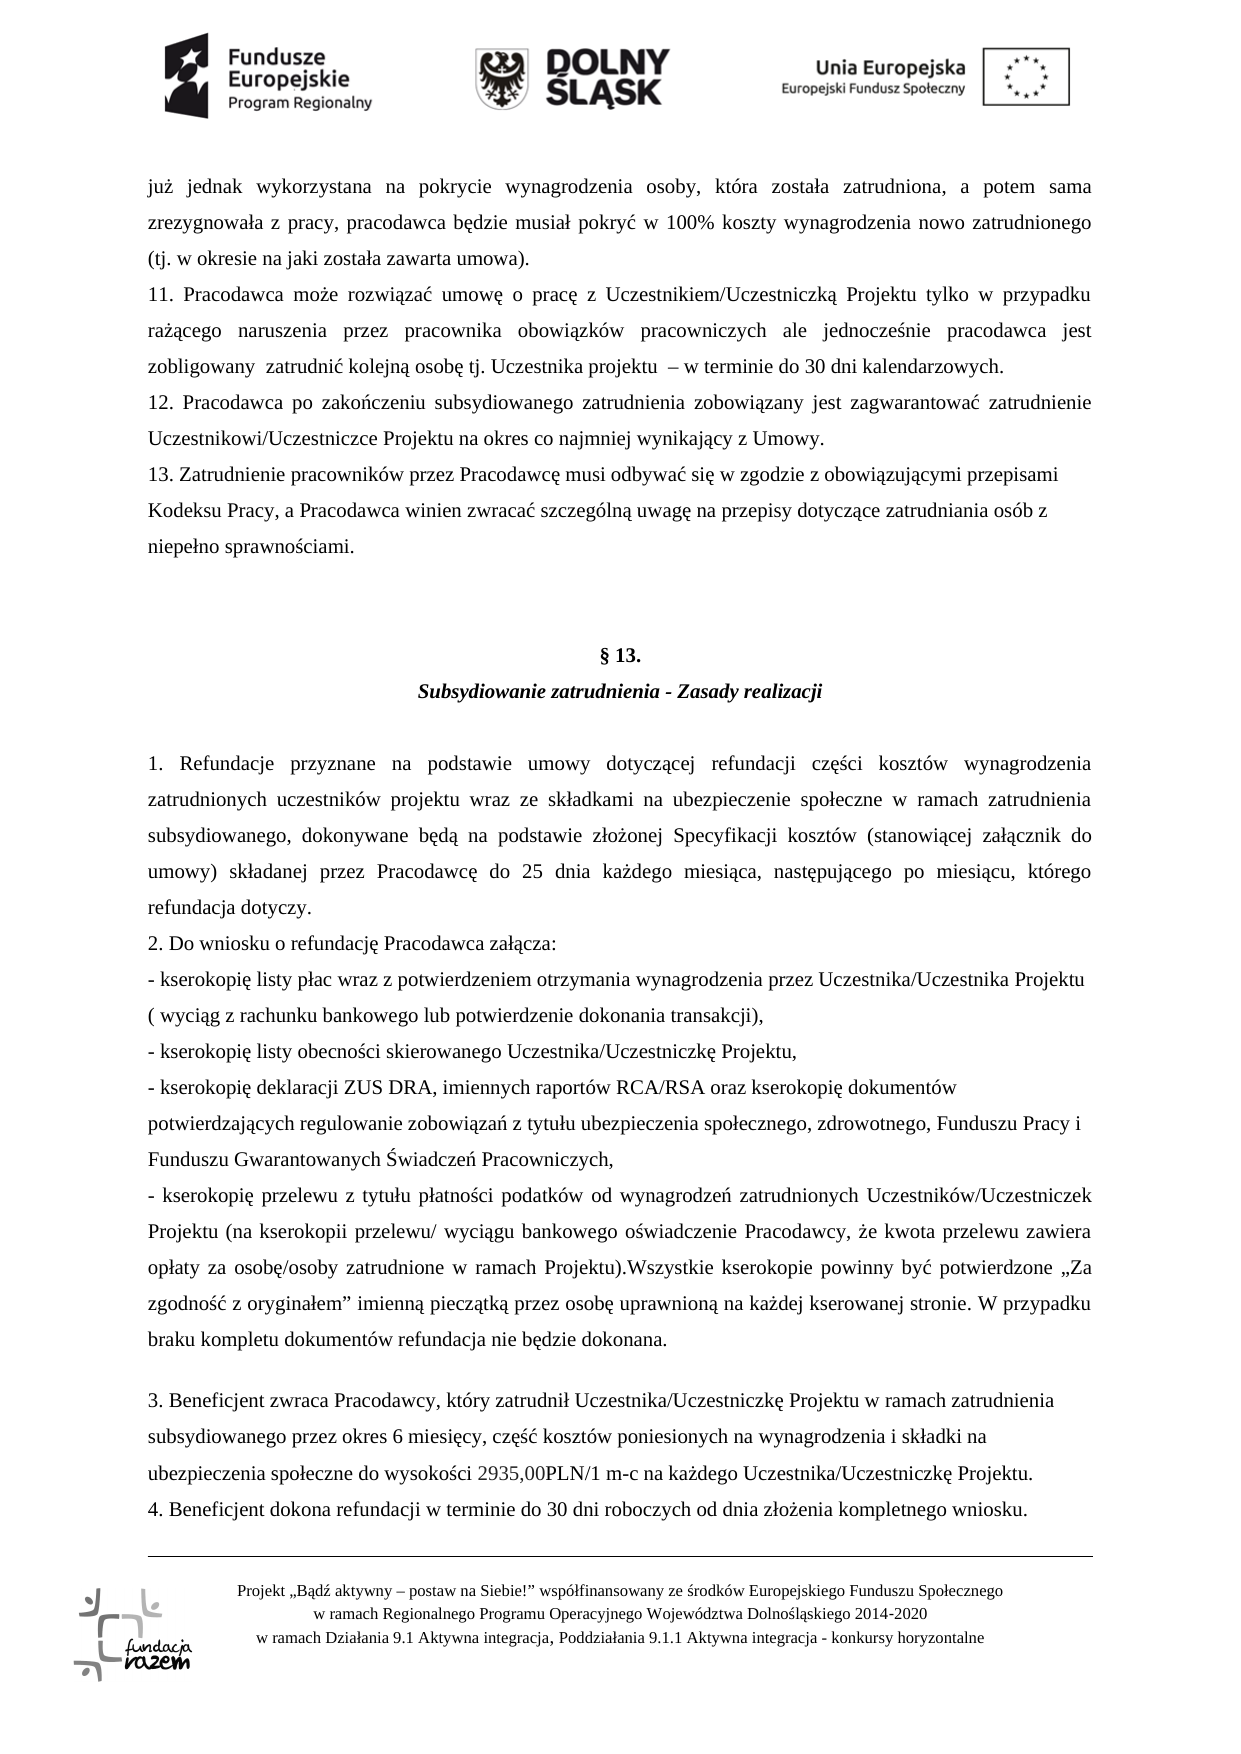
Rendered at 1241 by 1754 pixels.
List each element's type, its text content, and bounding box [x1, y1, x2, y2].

text - kserokopię deklaracji ZUS DRA, imiennych raportów RCA/RSA oraz kserokopię dokumentów potwierdzających regulowanie zobowiązań z tytułu ubezpieczenia społecznego, zdrowotnego, Funduszu Pracy i Funduszu Gwarantowanych Świadczeń Pracowniczych, [148, 1075, 1093, 1171]
text 1. Refundacje przyznane na podstawie umowy dotyczącej refundacji części kosztów wynagrodzenia zatrudnionych uczestników projektu wraz ze składkami na ubezpieczenie społeczne w ramach zatrudnienia subsydiowanego, dokonywane będą na podstawie złożonej Specyfikacji kosztów (stanowiącej załącznik do umowy) składanej przez Pracodawcę do 25 dnia każdego miesiąca, następującego po miesiącu, którego refundacja dotyczy. [148, 751, 1093, 919]
text - kserokopię listy płac wraz z potwierdzeniem otrzymania wynagrodzenia przez Uczestnika/Uczestnika Projektu ( wyciąg z rachunku bankowego lub potwierdzenie dokonania transakcji), [148, 967, 1093, 1027]
text 3. Beneficjent zwraca Pracodawcy, który zatrudnił Uczestnika/Uczestniczkę Projektu w ramach zatrudnienia subsydiowanego przez okres 6 miesięcy, część kosztów poniesionych na wynagrodzenia i składki na ubezpieczenia społeczne do wysokości 2935,00PLN/1 m-c na każdego Uczestnika/Uczestniczkę Projektu. [148, 1388, 1093, 1484]
text - kserokopię listy obecności skierowanego Uczestnika/Uczestniczkę Projektu, [148, 1039, 1093, 1063]
text 13. Zatrudnienie pracowników przez Pracodawcę musi odbywać się w zgodzie z obowiązującymi przepisami Kodeksu Pracy, a Pracodawca winien zwracać szczególną uwagę na przepisy dotyczące zatrudniania osób z niepełno sprawnościami. [148, 462, 1093, 558]
picture [73, 1588, 193, 1682]
text § 13. [148, 642, 1093, 667]
text 12. Pracodawca po zakończeniu subsydiowanego zatrudnienia zobowiązany jest zagwarantować zatrudnienie Uczestnikowi/Uczestniczce Projektu na okres co najmniej wynikający z Umowy. [148, 390, 1093, 450]
picture [147, 29, 1092, 124]
text - kserokopię przelewu z tytułu płatności podatków od wynagrodzeń zatrudnionych Uczestników/Uczestniczek Projektu (na kserokopii przelewu/ wyciągu bankowego oświadczenie Pracodawcy, że kwota przelewu zawiera opłaty za osobę/osoby zatrudnione w ramach Projektu).Wszystkie kserokopie powinny być potwierdzone „Za zgodność z oryginałem” imienną pieczątką przez osobę uprawnioną na każdej kserowanej stronie. W przypadku braku kompletu dokumentów refundacja nie będzie dokonana. [148, 1183, 1093, 1351]
text Subsydiowanie zatrudnienia - Zasady realizacji [148, 678, 1093, 703]
text 11. Pracodawca może rozwiązać umowę o pracę z Uczestnikiem/Uczestniczką Projektu tylko w przypadku rażącego naruszenia przez pracownika obowiązków pracowniczych ale jednocześnie pracodawca jest zobligowany zatrudnić kolejną osobę tj. Uczestnika projektu – w terminie do 30 dni kalendarzowych. [148, 282, 1093, 378]
text 4. Beneficjent dokona refundacji w terminie do 30 dni roboczych od dnia złożenia kompletnego wniosku. [148, 1496, 1093, 1521]
text 2. Do wniosku o refundację Pracodawca załącza: [148, 931, 1093, 955]
